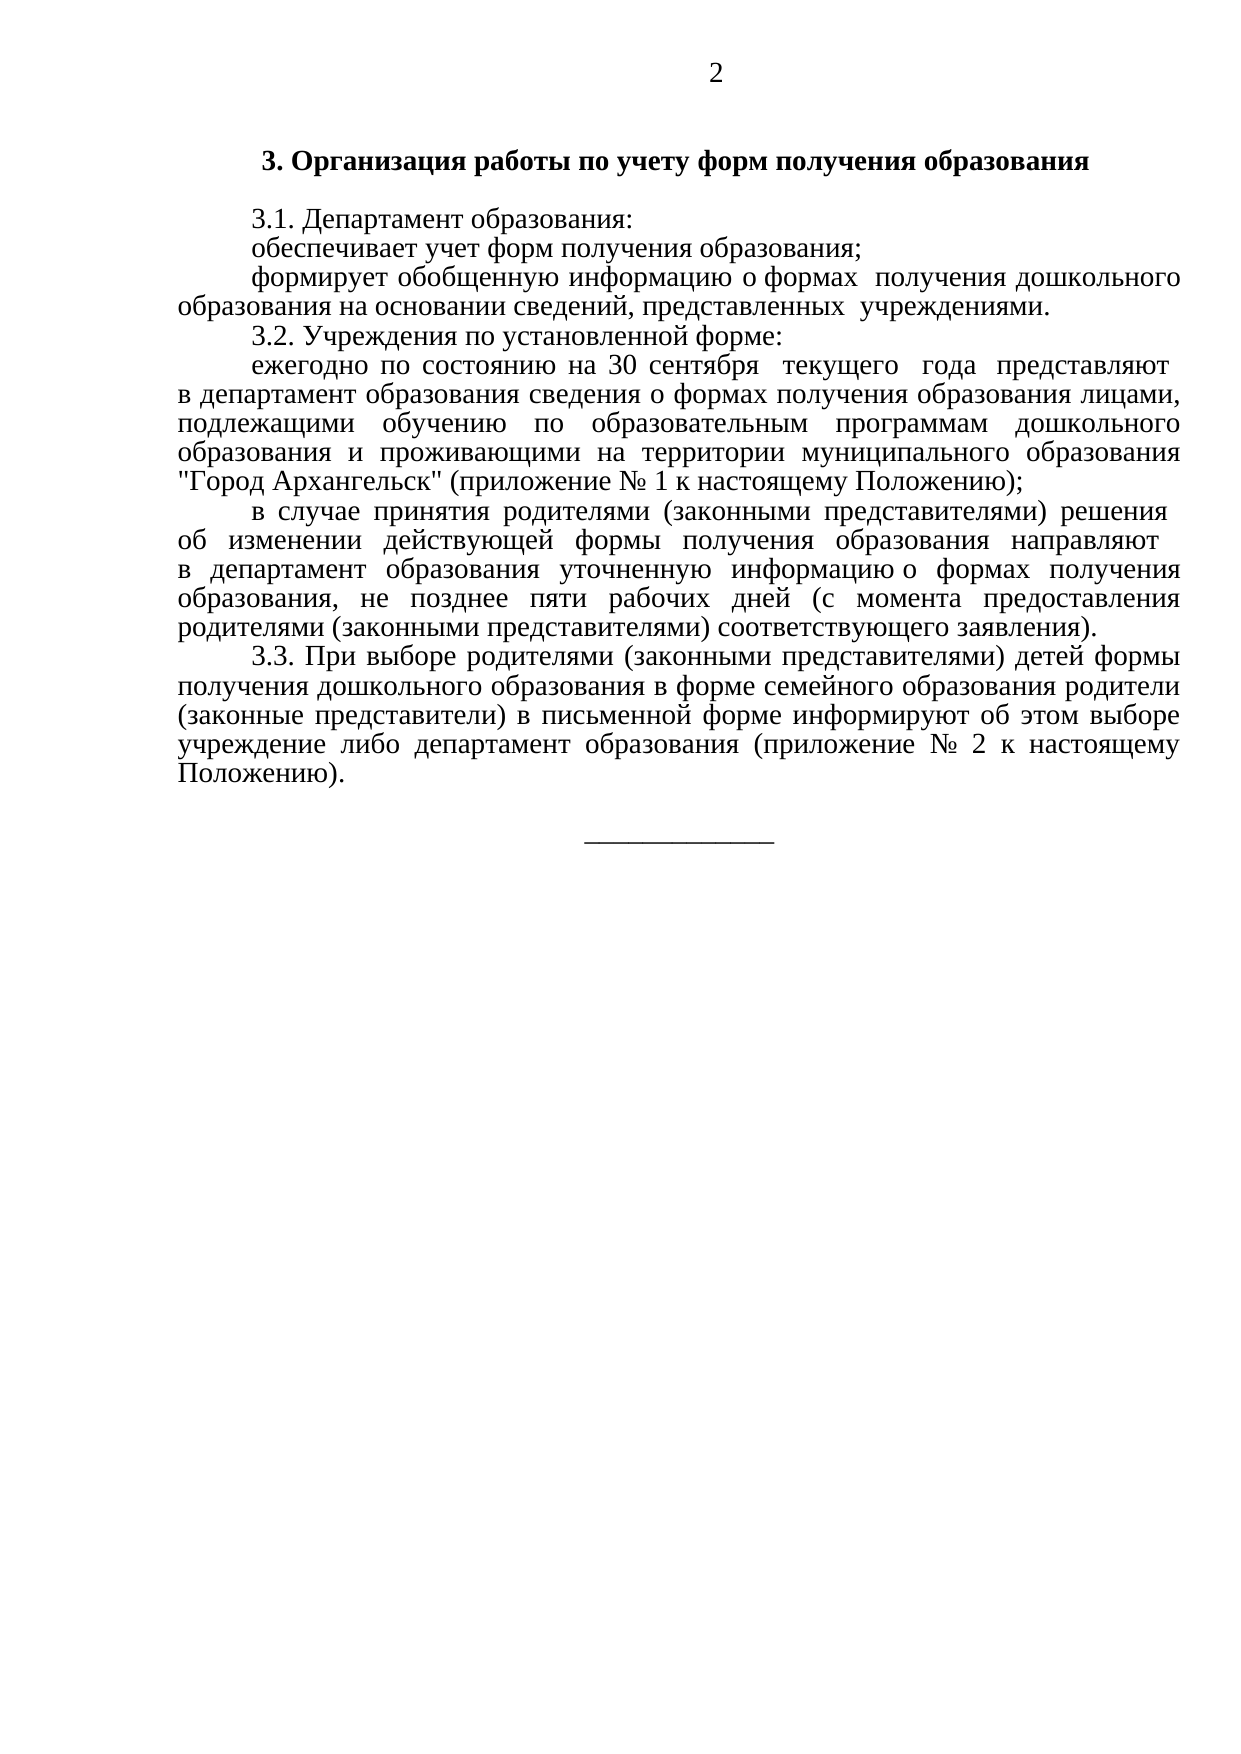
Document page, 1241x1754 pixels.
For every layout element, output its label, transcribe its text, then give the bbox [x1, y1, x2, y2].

text 2 [177, 59, 1181, 88]
text обеспечивает учет форм получения образования; [177, 234, 1181, 263]
text 3.3. При выборе родителями (законными представителями) детей формы получения дошкольного образования в форме семейного образования родители (законные представители) в письменной форме информируют об этом выборе учреждение либо департамент образования (приложение № 2 к настоящему Положению). [177, 642, 1181, 788]
text 3.2. Учреждения по установленной форме: [177, 322, 1181, 351]
text 3.1. Департамент образования: [177, 205, 1181, 234]
text 3. Организация работы по учету форм получения образования [177, 147, 1181, 176]
text _____________ [177, 817, 1181, 847]
text ежегодно по состоянию на 30 сентября текущего года представляют в департамент образования сведения о формах получения образования лицами, подлежащими обучению по образовательным программам дошкольного образования и проживающими на территории муниципального образования "Город Архангельск" (приложение № 1 к настоящему Положению); [177, 351, 1181, 497]
text формирует обобщенную информацию о формах получения дошкольного образования на основании сведений, представленных учреждениями. [177, 263, 1181, 322]
text в случае принятия родителями (законными представителями) решения об изменении действующей формы получения образования направляют в департамент образования уточненную информацию о формах получения образования, не позднее пяти рабочих дней (с момента предоставления родителями (законными представителями) соответствующего заявления). [177, 497, 1181, 642]
